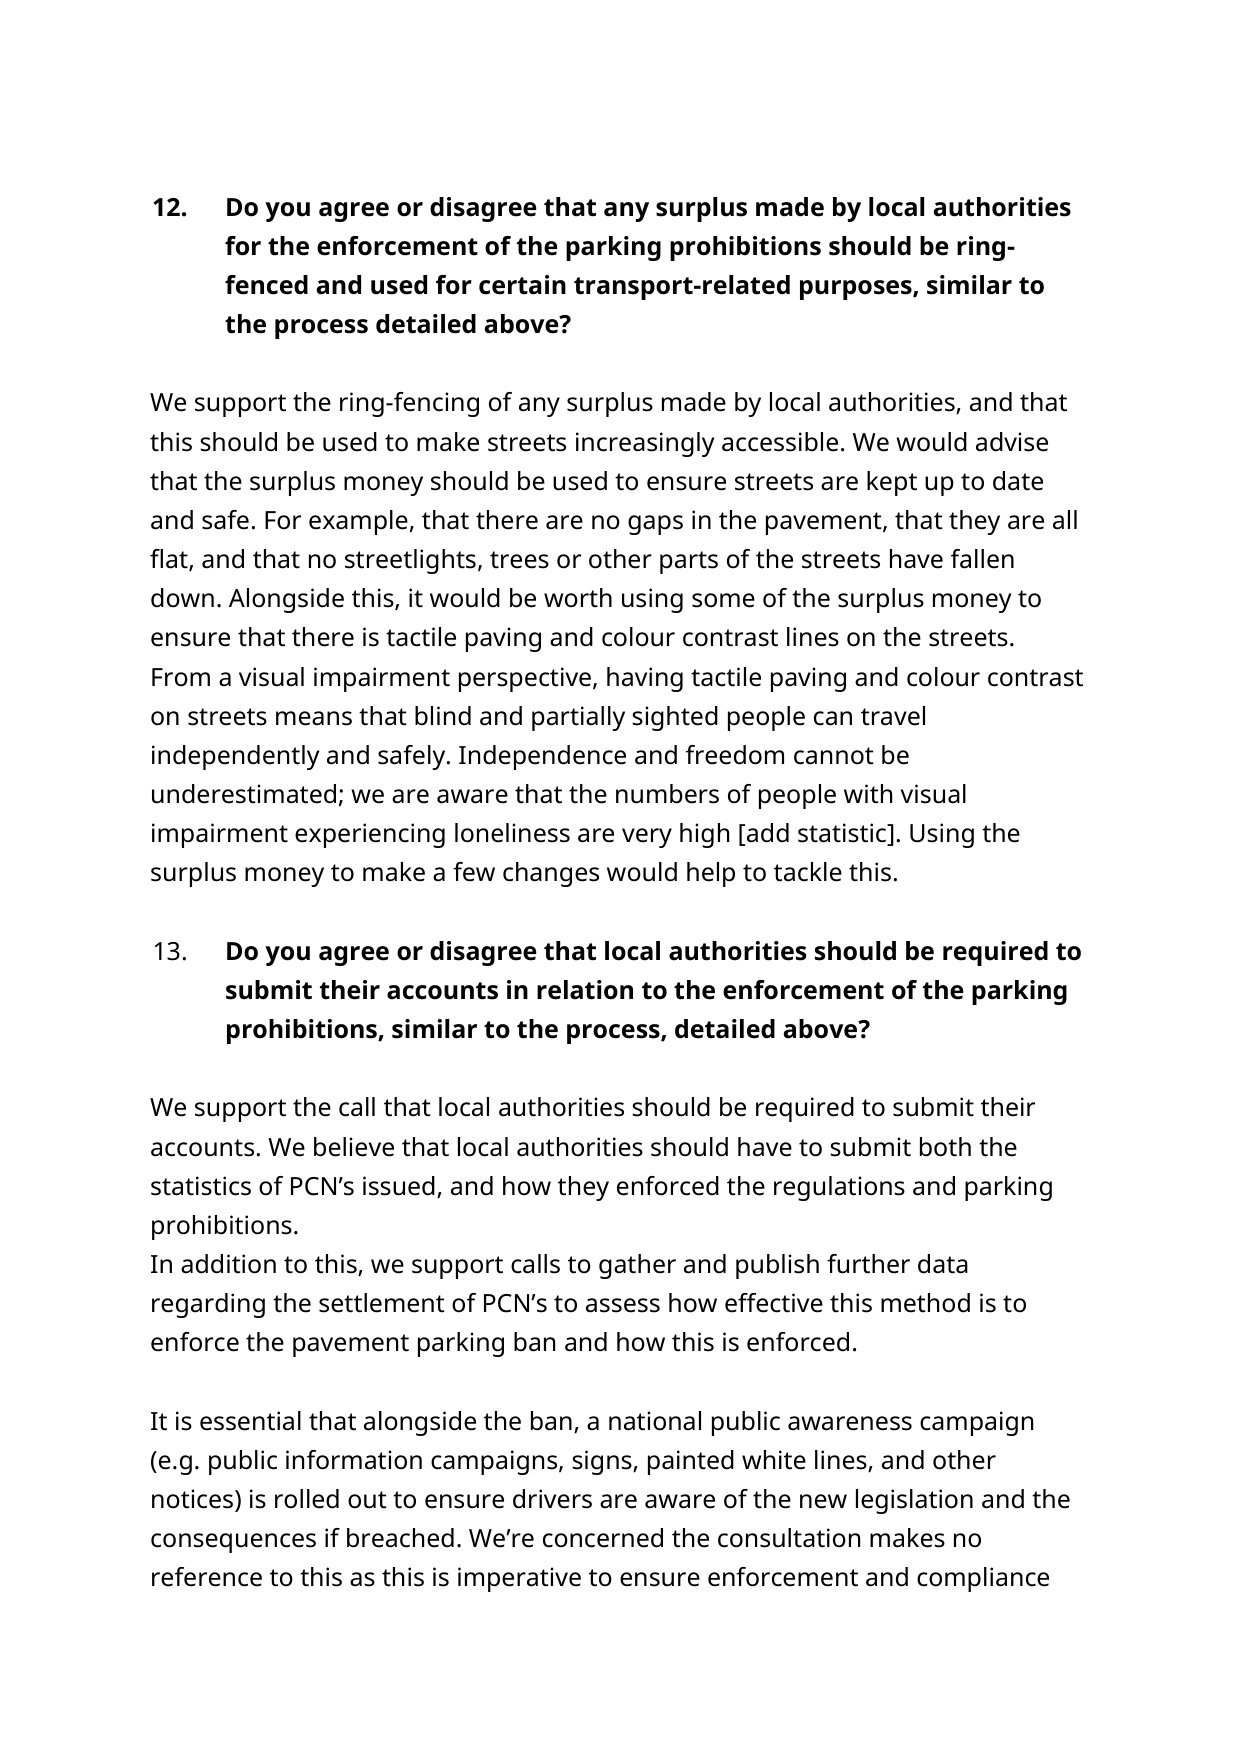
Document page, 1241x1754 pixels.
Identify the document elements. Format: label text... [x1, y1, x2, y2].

text We support the call that local authorities should be required to submit their accounts. We believe that local authorities should have to submit both the statistics of PCN’s issued, and how they enforced the regulations and parking prohibitions. [150, 1090, 1090, 1242]
text We support the ring-fencing of any surplus made by local authorities, and that this should be used to make streets increasingly accessible. We would advise that the surplus money should be used to ensure streets are kept up to date and safe. For example, that there are no gaps in the pavement, that they are all flat, and that no streetlights, trees or other parts of the streets have fallen down. Alongside this, it would be worth using some of the surplus money to ensure that there is tactile paving and colour contrast lines on the streets. [150, 385, 1090, 654]
text In addition to this, we support calls to gather and publish further data regarding the settlement of PCN’s to assess how effective this method is to enforce the pavement parking ban and how this is enforced. [150, 1247, 1090, 1398]
text From a visual impairment perspective, having tactile paving and colour contrast on streets means that blind and partially sighted people can travel independently and safely. Independence and freedom cannot be underestimated; we are aware that the numbers of people with visual impairment experiencing loneliness are very high [add statistic]. Using the surplus money to make a few changes would help to tackle this. [150, 659, 1090, 889]
list Do you agree or disagree that any surplus made by local authorities for the enforcement of the parking prohibitions should be ring-fenced and used for certain transport-related purposes, similar to the process detailed above? [187, 189, 1090, 341]
list Do you agree or disagree that local authorities should be required to submit their accounts in relation to the enforcement of the parking prohibitions, similar to the process, detailed above? [187, 933, 1090, 1085]
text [150, 1403, 1090, 1594]
